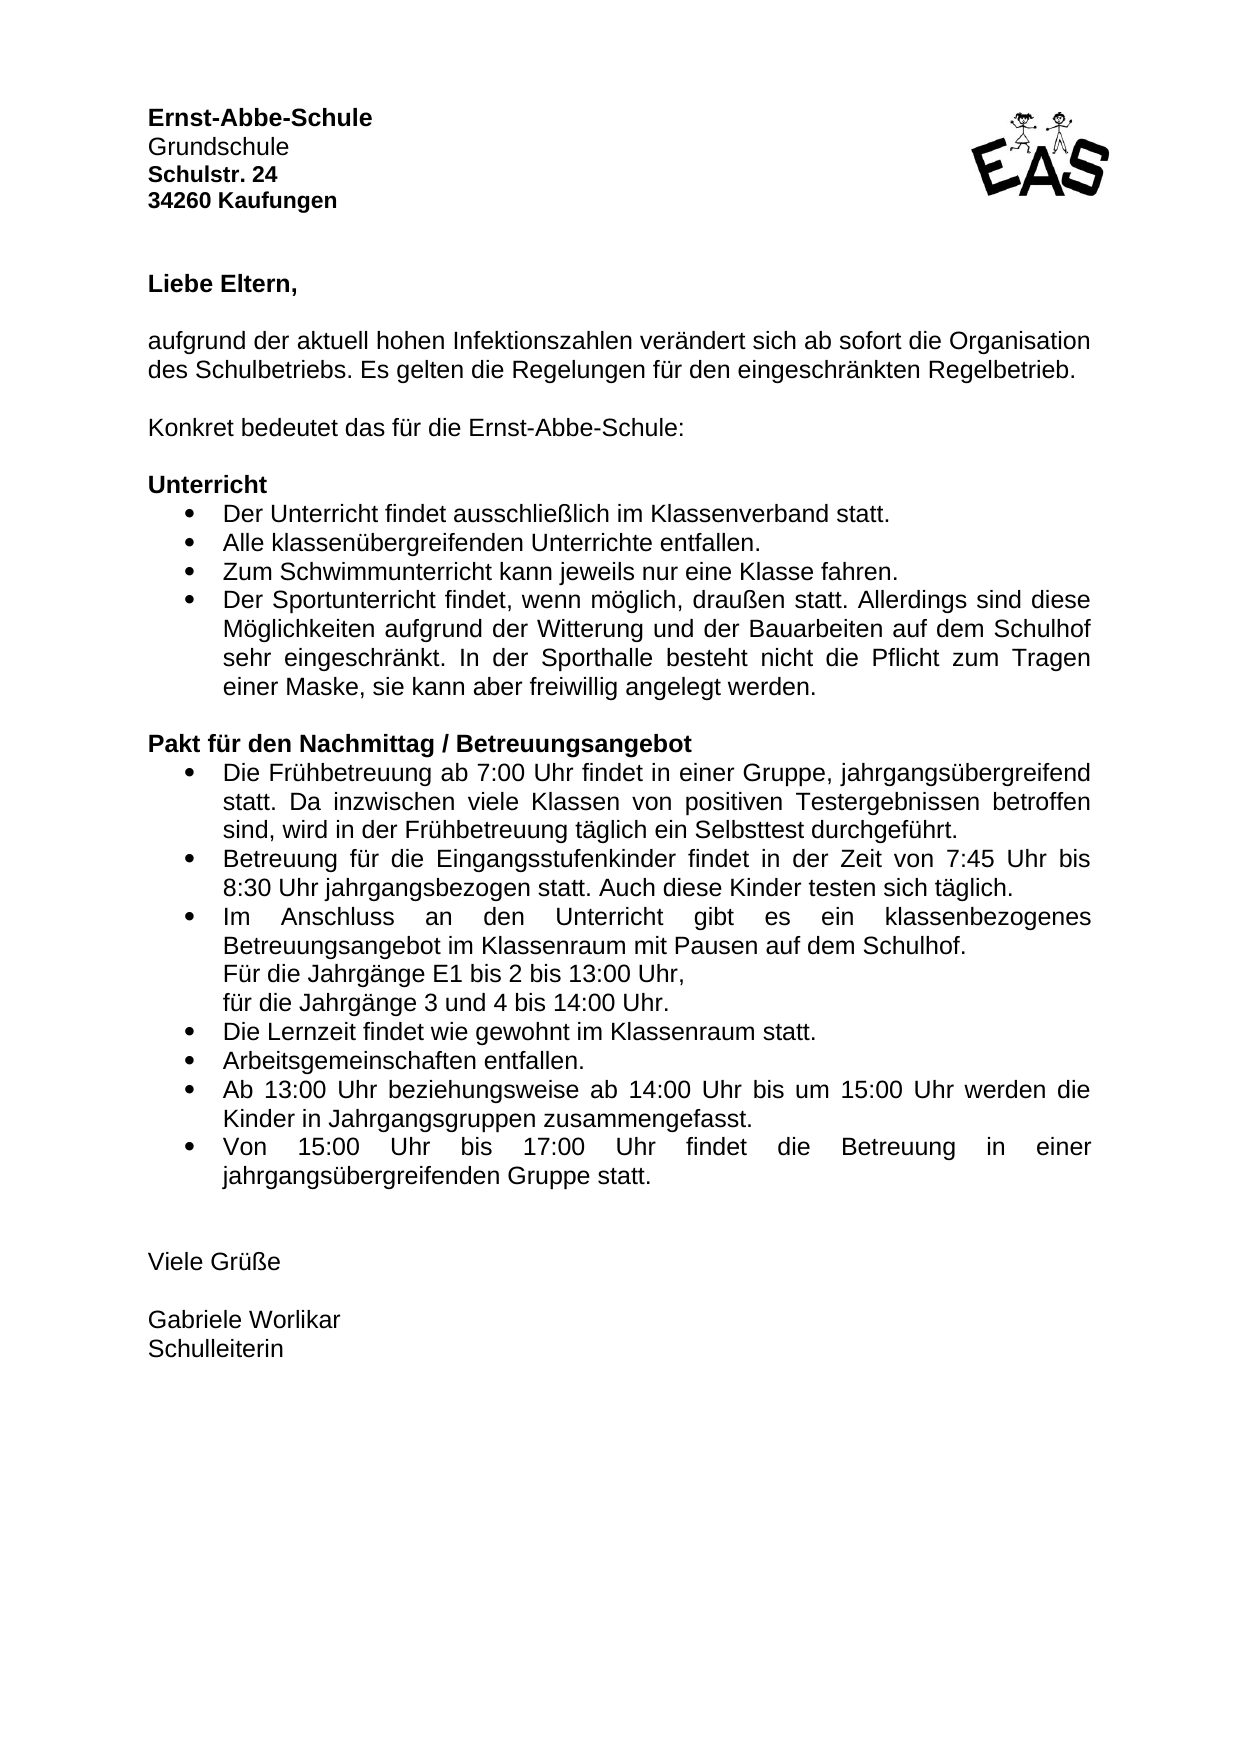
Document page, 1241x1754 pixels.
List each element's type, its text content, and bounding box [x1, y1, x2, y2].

list Ab 13:00 Uhr beziehungsweise ab 14:00 Uhr bis um 15:00 Uhr werden die Kinder in Jahrgangsgruppen zusammengefasst. [185, 1075, 1093, 1132]
list Betreuung für die Eingangsstufenkinder findet in der Zeit von 7:45 Uhr bis 8:30 Uhr jahrgangsbezogen statt. Auch diese Kinder testen sich täglich. [185, 844, 1093, 902]
list Alle klassenübergreifenden Unterrichte entfallen. [185, 528, 1093, 556]
list Von 15:00 Uhr bis 17:00 Uhr findet die Betreuung in einer jahrgangsübergreifenden Gruppe statt. [185, 1132, 1093, 1190]
text Pakt für den Nachmittag / Betreuungsangebot [148, 729, 1093, 758]
picture [955, 112, 1130, 217]
list Im Anschluss an den Unterricht gibt es ein klassenbezogenes Betreuungsangebot im Klassenraum mit Pausen auf dem Schulhof. [185, 902, 1093, 959]
text 34260 Kaufungen [148, 187, 940, 214]
list Der Unterricht findet ausschließlich im Klassenverband statt. [185, 499, 1093, 528]
subtitle Ernst-Abbe-Schule [148, 103, 1093, 132]
text Konkret bedeutet das für die Ernst-Abbe-Schule: [148, 412, 1093, 441]
text Schulleiterin [148, 1334, 1093, 1362]
text Viele Grüße [148, 1247, 1093, 1276]
text aufgrund der aktuell hohen Infektionszahlen verändert sich ab sofort die Organisation des Schulbetriebs. Es gelten die Regelungen für den eingeschränkten Regelbetrieb. [148, 326, 1093, 384]
text Unterricht [148, 470, 1093, 499]
text Schulstr. 24 [148, 161, 940, 187]
list Der Sportunterricht findet, wenn möglich, draußen statt. Allerdings sind diese Möglichkeiten aufgrund der Witterung und der Bauarbeiten auf dem Schulhof sehr eingeschränkt. In der Sporthalle besteht nicht die Pflicht zum Tragen einer Maske, sie kann aber freiwillig angelegt werden. [185, 585, 1093, 700]
list Die Lernzeit findet wie gewohnt im Klassenraum statt. [185, 1017, 1093, 1046]
list Die Frühbetreuung ab 7:00 Uhr findet in einer Gruppe, jahrgangsübergreifend statt. Da inzwischen viele Klassen von positiven Testergebnissen betroffen sind, wird in der Frühbetreuung täglich ein Selbsttest durchgeführt. [185, 758, 1093, 844]
list Zum Schwimmunterricht kann jeweils nur eine Klasse fahren. [185, 556, 1093, 585]
text Liebe Eltern, [148, 269, 1093, 297]
list Arbeitsgemeinschaften entfallen. [185, 1046, 1093, 1075]
subtitle Grundschule [148, 132, 940, 161]
list Für die Jahrgänge E1 bis 2 bis 13:00 Uhr, [223, 959, 1093, 988]
list für die Jahrgänge 3 und 4 bis 14:00 Uhr. [223, 988, 1093, 1017]
text Gabriele Worlikar [148, 1305, 1093, 1334]
